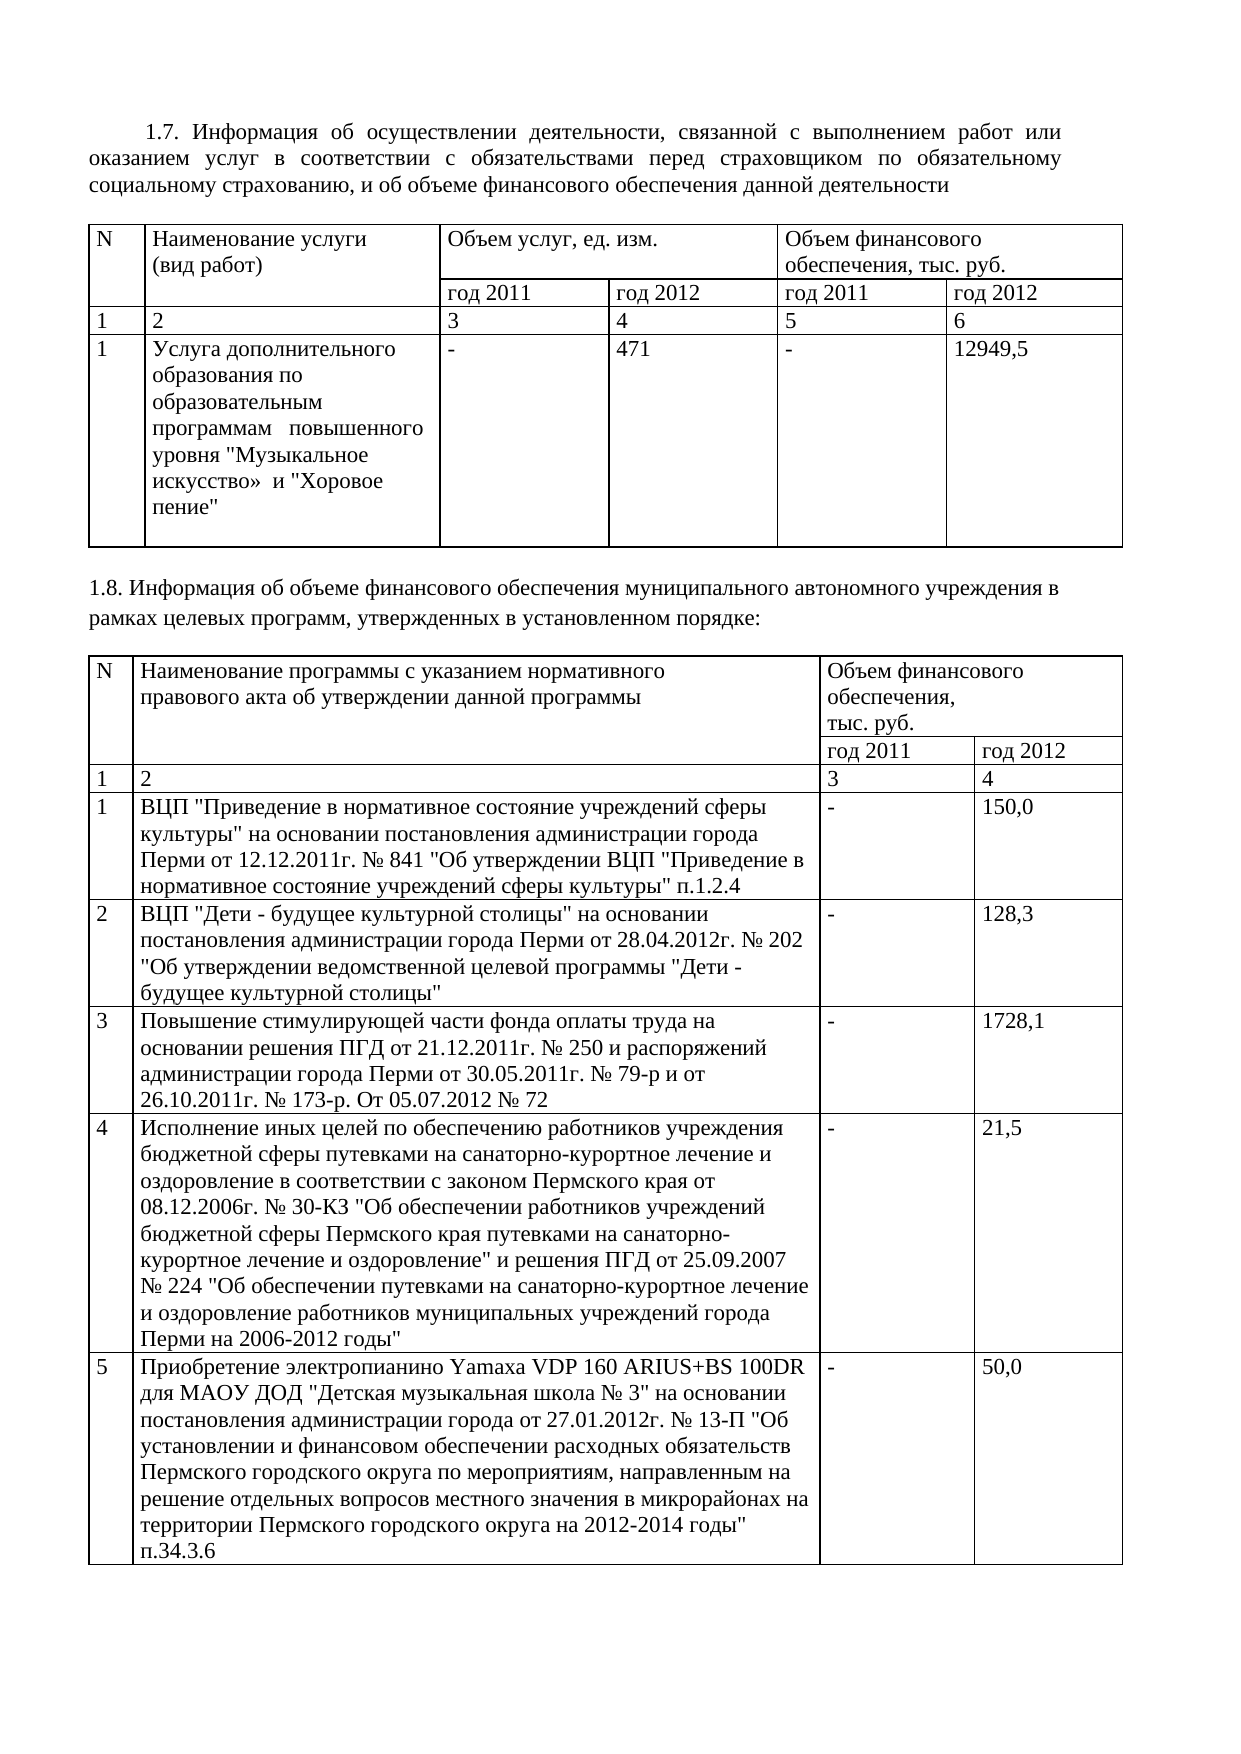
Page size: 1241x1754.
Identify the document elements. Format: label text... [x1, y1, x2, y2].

table_cell Исполнение иных целей по обеспечению работников учреждения бюджетной сферы путевками на санаторно-курортное лечение и оздоровление в соответствии с законом Пермского края от 08.12.2006г. № 30-КЗ "Об обеспечении работников учреждений бюджетной сферы Пермского края путевками на санаторно-курортное лечение и оздоровление" и решения ПГД от 25.09.2007 № 224 "Об обеспечении путевками на санаторно-курортное лечение и оздоровление работников муниципальных учреждений города Перми на 2006-2012 годы" [134, 1114, 819, 1351]
table_cell год 2012 [947, 280, 1122, 306]
table_cell 3 [821, 765, 974, 792]
table_cell 12949,5 [947, 335, 1122, 546]
table_header Объем финансового обеспечения, тыс. руб. [821, 657, 1122, 736]
table_cell 1728,1 [975, 1007, 1122, 1113]
table_header Наименование программы с указанием нормативного правового акта об утверждении данной программы [134, 657, 819, 764]
table_header N [90, 225, 144, 306]
text 1.8. Информация об объеме финансового обеспечения муниципального автономного учреждения в рамках целевых программ, утвержденных в установленном порядке: [89, 574, 1063, 631]
table_cell - [821, 900, 974, 1006]
table_cell год 2011 [778, 280, 946, 306]
table_cell 5 [90, 1353, 132, 1564]
table_cell 4 [975, 765, 1122, 792]
text 1.7. Информация об осуществлении деятельности, связанной с выполнением работ или оказанием услуг в соответствии с обязательствами перед страховщиком по обязательному социальному страхованию, и об объеме финансового обеспечения данной деятельности [89, 118, 1063, 197]
table_cell 3 [441, 307, 608, 334]
table_cell 128,3 [975, 900, 1122, 1006]
table_cell Приобретение электропианино Yamaxa VDP 160 ARIUS+BS 100DR для МАОУ ДОД "Детская музыкальная школа № 3" на основании постановления администрации города от 27.01.2012г. № 13-П "Об установлении и финансовом обеспечении расходных обязательств Пермского городского округа по мероприятиям, направленным на решение отдельных вопросов местного значения в микрорайонах на территории Пермского городского округа на 2012-2014 годы" п.34.3.6 [134, 1353, 819, 1564]
table_cell год 2011 [441, 280, 608, 306]
table_cell 2 [90, 900, 132, 1006]
table_header Объем услуг, ед. изм. [441, 225, 777, 278]
table_cell Услуга дополнительного образования по образовательным программам повышенного уровня "Музыкальное искусство» и "Хоровое пение" [146, 335, 439, 546]
table_cell 1 [90, 307, 144, 334]
table_cell 4 [90, 1114, 132, 1351]
table_header N [90, 657, 132, 764]
table_header Наименование услуги (вид работ) [146, 225, 439, 306]
table_cell 1 [90, 335, 144, 546]
table_cell - [821, 1353, 974, 1564]
table_cell 6 [947, 307, 1122, 334]
table_cell ВЦП "Приведение в нормативное состояние учреждений сферы культуры" на основании постановления администрации города Перми от 12.12.2011г. № 841 "Об утверждении ВЦП "Приведение в нормативное состояние учреждений сферы культуры" п.1.2.4 [134, 793, 819, 899]
table_cell год 2012 [610, 280, 777, 306]
table_cell 1 [90, 765, 132, 792]
table_cell - [821, 1007, 974, 1113]
table_cell 471 [610, 335, 777, 546]
table_cell 150,0 [975, 793, 1122, 899]
table_cell - [778, 335, 946, 546]
table_cell 1 [90, 793, 132, 899]
table_cell ВЦП "Дети - будущее культурной столицы" на основании постановления администрации города Перми от 28.04.2012г. № 202 "Об утверждении ведомственной целевой программы "Дети - будущее культурной столицы" [134, 900, 819, 1006]
table_cell - [821, 793, 974, 899]
table_cell год 2011 [821, 737, 974, 764]
table_cell - [441, 335, 608, 546]
table_cell 2 [134, 765, 819, 792]
table_cell 5 [778, 307, 946, 334]
table_header Объем финансового обеспечения, тыс. руб. [778, 225, 1122, 278]
table_cell Повышение стимулирующей части фонда оплаты труда на основании решения ПГД от 21.12.2011г. № 250 и распоряжений администрации города Перми от 30.05.2011г. № 79-р и от 26.10.2011г. № 173-р. От 05.07.2012 № 72 [134, 1007, 819, 1113]
table_cell год 2012 [975, 737, 1122, 764]
table_cell - [821, 1114, 974, 1351]
table_cell 3 [90, 1007, 132, 1113]
table_cell 50,0 [975, 1353, 1122, 1564]
table_cell 21,5 [975, 1114, 1122, 1351]
table_cell 2 [146, 307, 439, 334]
table_cell 4 [610, 307, 777, 334]
